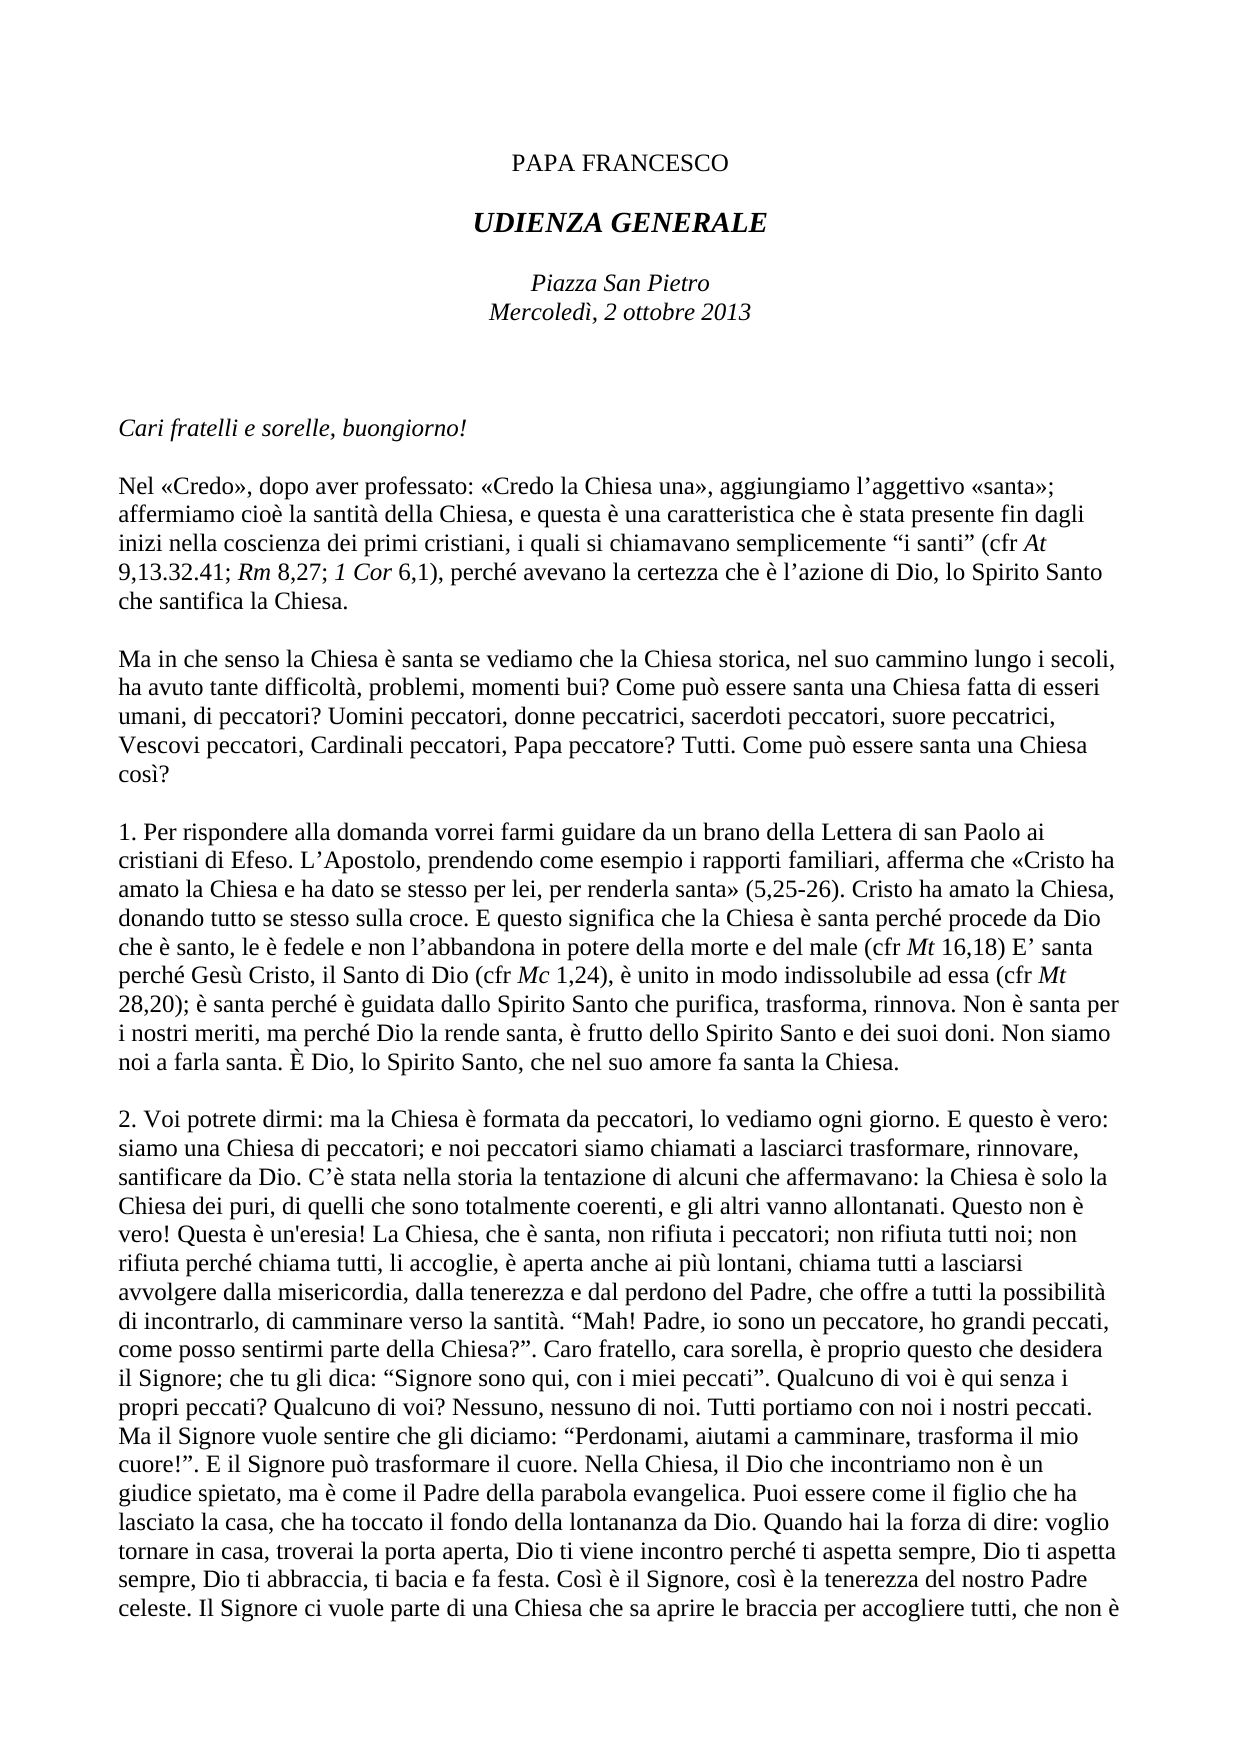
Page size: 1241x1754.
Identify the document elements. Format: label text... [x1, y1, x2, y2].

text Piazza San Pietro Mercoledì, 2 ottobre 2013 [118, 268, 1122, 326]
text UDIENZA GENERALE [118, 206, 1122, 239]
text Cari fratelli e sorelle, buongiorno! [118, 413, 1122, 442]
text 1. Per rispondere alla domanda vorrei farmi guidare da un brano della Lettera di san Paolo ai cristiani di Efeso. L’Apostolo, prendendo come esempio i rapporti familiari, afferma che «Cristo ha amato la Chiesa e ha dato se stesso per lei, per renderla santa» (5,25-26). Cristo ha amato la Chiesa, donando tutto se stesso sulla croce. E questo significa che la Chiesa è santa perché procede da Dio che è santo, le è fedele e non l’abbandona in potere della morte e del male (cfr Mt 16,18) E’ santa perché Gesù Cristo, il Santo di Dio (cfr Mc 1,24), è unito in modo indissolubile ad essa (cfr Mt 28,20); è santa perché è guidata dallo Spirito Santo che purifica, trasforma, rinnova. Non è santa per i nostri meriti, ma perché Dio la rende santa, è frutto dello Spirito Santo e dei suoi doni. Non siamo noi a farla santa. È Dio, lo Spirito Santo, che nel suo amore fa santa la Chiesa. [118, 817, 1122, 1075]
text Nel «Credo», dopo aver professato: «Credo la Chiesa una», aggiungiamo l’aggettivo «santa»; affermiamo cioè la santità della Chiesa, e questa è una caratteristica che è stata presente fin dagli inizi nella coscienza dei primi cristiani, i quali si chiamavano semplicemente “i santi” (cfr At 9,13.32.41; Rm 8,27; 1 Cor 6,1), perché avevano la certezza che è l’azione di Dio, lo Spirito Santo che santifica la Chiesa. [118, 471, 1122, 614]
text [118, 1104, 1122, 1622]
text PAPA FRANCESCO [118, 148, 1122, 176]
text Ma in che senso la Chiesa è santa se vediamo che la Chiesa storica, nel suo cammino lungo i secoli, ha avuto tante difficoltà, problemi, momenti bui? Come può essere santa una Chiesa fatta di esseri umani, di peccatori? Uomini peccatori, donne peccatrici, sacerdoti peccatori, suore peccatrici, Vescovi peccatori, Cardinali peccatori, Papa peccatore? Tutti. Come può essere santa una Chiesa così? [118, 644, 1122, 787]
